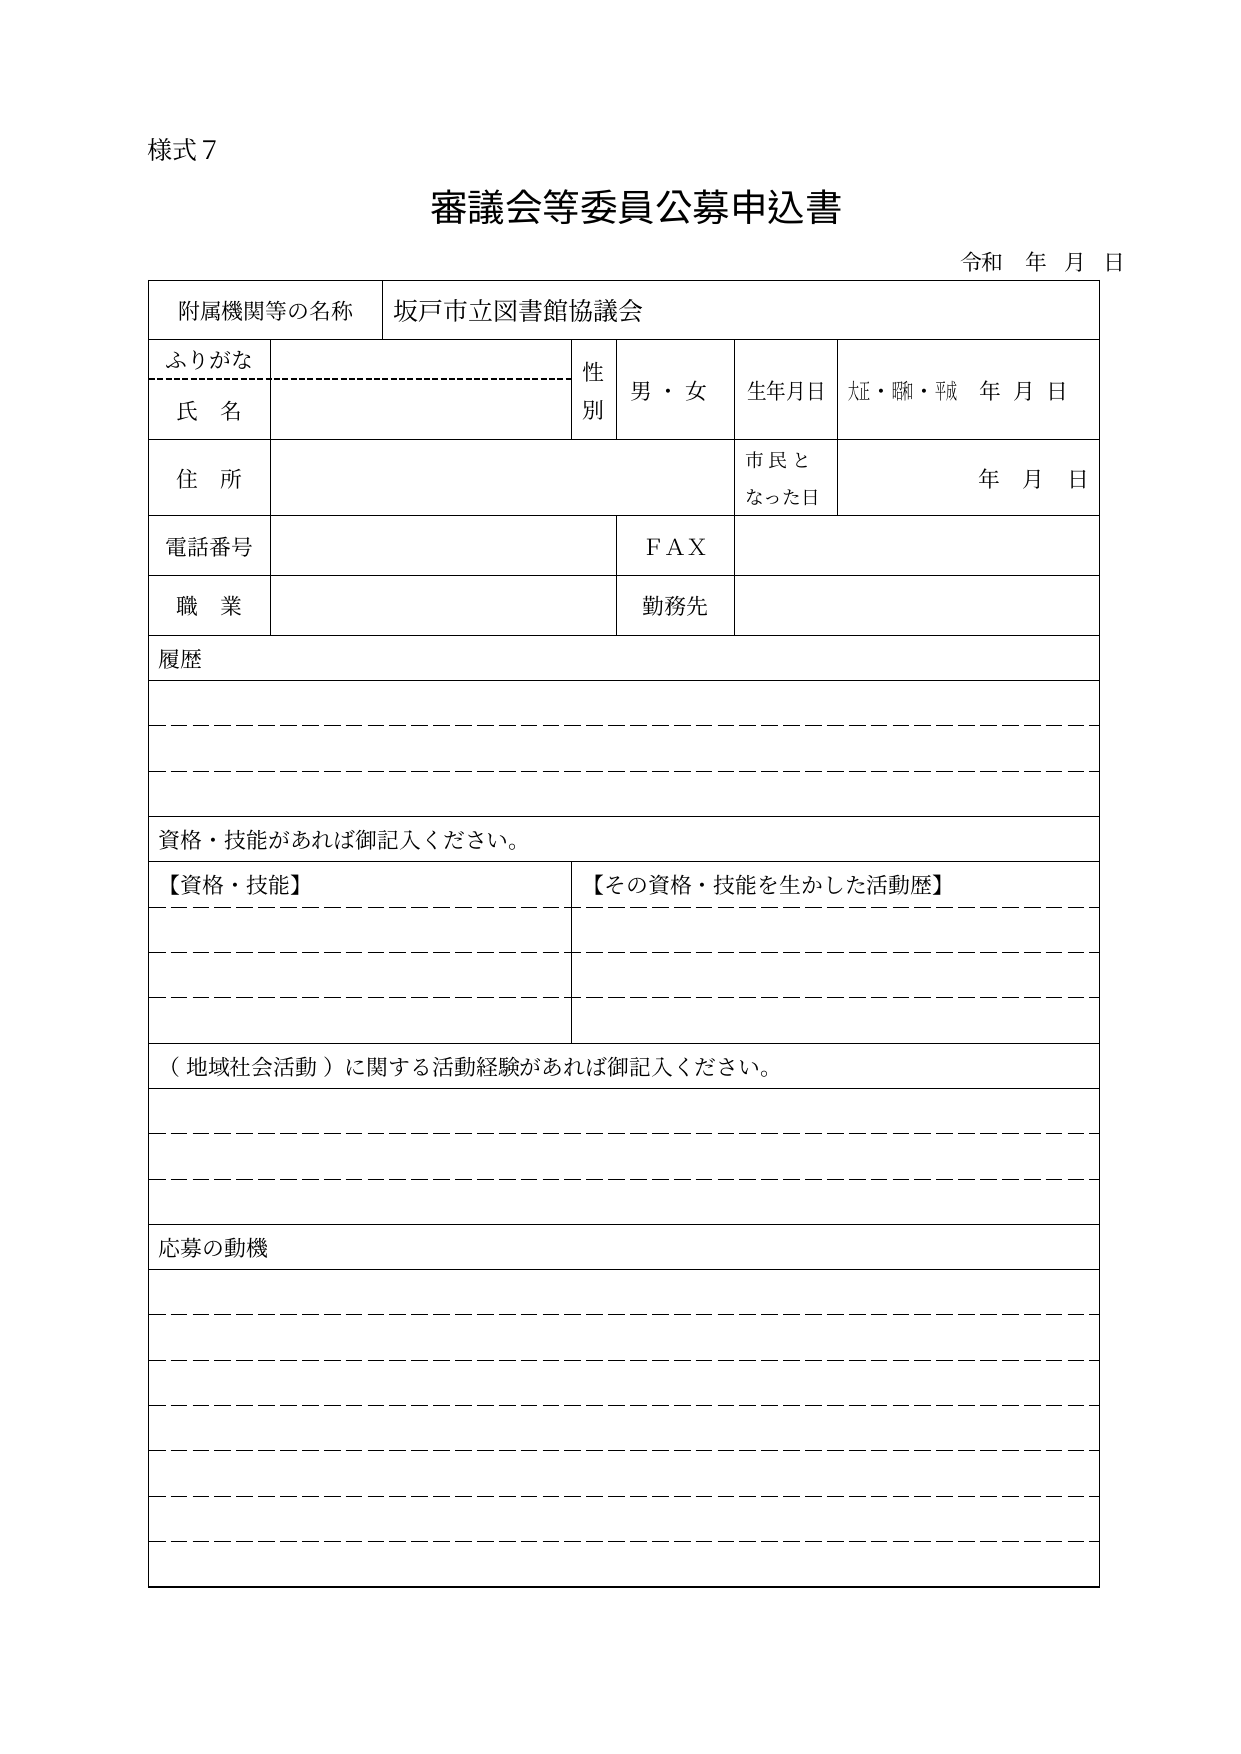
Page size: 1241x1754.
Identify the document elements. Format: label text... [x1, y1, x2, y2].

table_cell [149, 952, 571, 997]
table_cell [271, 340, 571, 378]
table_cell 市 民 と なった日 [735, 440, 837, 515]
table_cell [149, 1314, 1099, 1360]
table_cell [149, 1450, 1099, 1496]
table_cell [271, 516, 616, 575]
table_cell 性別 [572, 340, 616, 439]
table_cell 【その資格・技能を生かした活動歴】 [572, 862, 1099, 907]
table_cell [149, 907, 571, 952]
table_cell [149, 1360, 1099, 1405]
table_cell 資格・技能があれば御記入ください。 [149, 817, 1099, 861]
table_cell 【資格・技能】 [149, 862, 571, 907]
table_cell [271, 440, 734, 515]
table_cell （ 地域社会活動 ）に関する活動経験があれば御記入ください。 [149, 1044, 1099, 1088]
table_cell 生年月日 [735, 340, 837, 439]
table_cell 勤務先 [617, 576, 734, 635]
table_cell 男 ・ 女 [617, 340, 734, 439]
text 様式７ [148, 130, 1125, 167]
table_cell 年 月 日 [838, 440, 1099, 515]
table_cell 電話番号 [149, 516, 270, 575]
table_cell 応募の動機 [149, 1225, 1099, 1269]
table_cell 住 所 [149, 440, 270, 515]
table_cell [149, 1179, 1099, 1224]
table_cell 職 業 [149, 576, 270, 635]
table_cell 大正・昭和・平成 年 月 日 [838, 340, 1099, 439]
table_header 坂戸市立図書館協議会 [383, 281, 1099, 339]
table_cell [572, 907, 1099, 952]
table_cell [572, 997, 1099, 1042]
table_cell [149, 1496, 1099, 1541]
table_cell [735, 516, 1099, 575]
table_cell 氏 名 [149, 378, 270, 439]
table_cell [149, 1270, 1099, 1314]
table_cell [271, 576, 616, 635]
table_cell [149, 997, 571, 1042]
table_cell [149, 681, 1099, 725]
table_cell [271, 378, 571, 439]
table_cell [149, 1541, 1099, 1586]
table_header 附属機関等の名称 [149, 281, 382, 339]
table_cell [735, 576, 1099, 635]
text 令和 年 月 日 [148, 242, 1125, 280]
table_cell [572, 952, 1099, 997]
text 審議会等委員公募申込書 [148, 167, 1125, 242]
table_cell [149, 1405, 1099, 1450]
table_cell 履歴 [149, 636, 1099, 680]
table_cell [149, 771, 1099, 816]
table_cell ふりがな [149, 340, 270, 378]
table_cell [149, 1089, 1099, 1133]
table_cell ＦＡＸ [617, 516, 734, 575]
table_cell [149, 1133, 1099, 1178]
table_cell [149, 725, 1099, 771]
